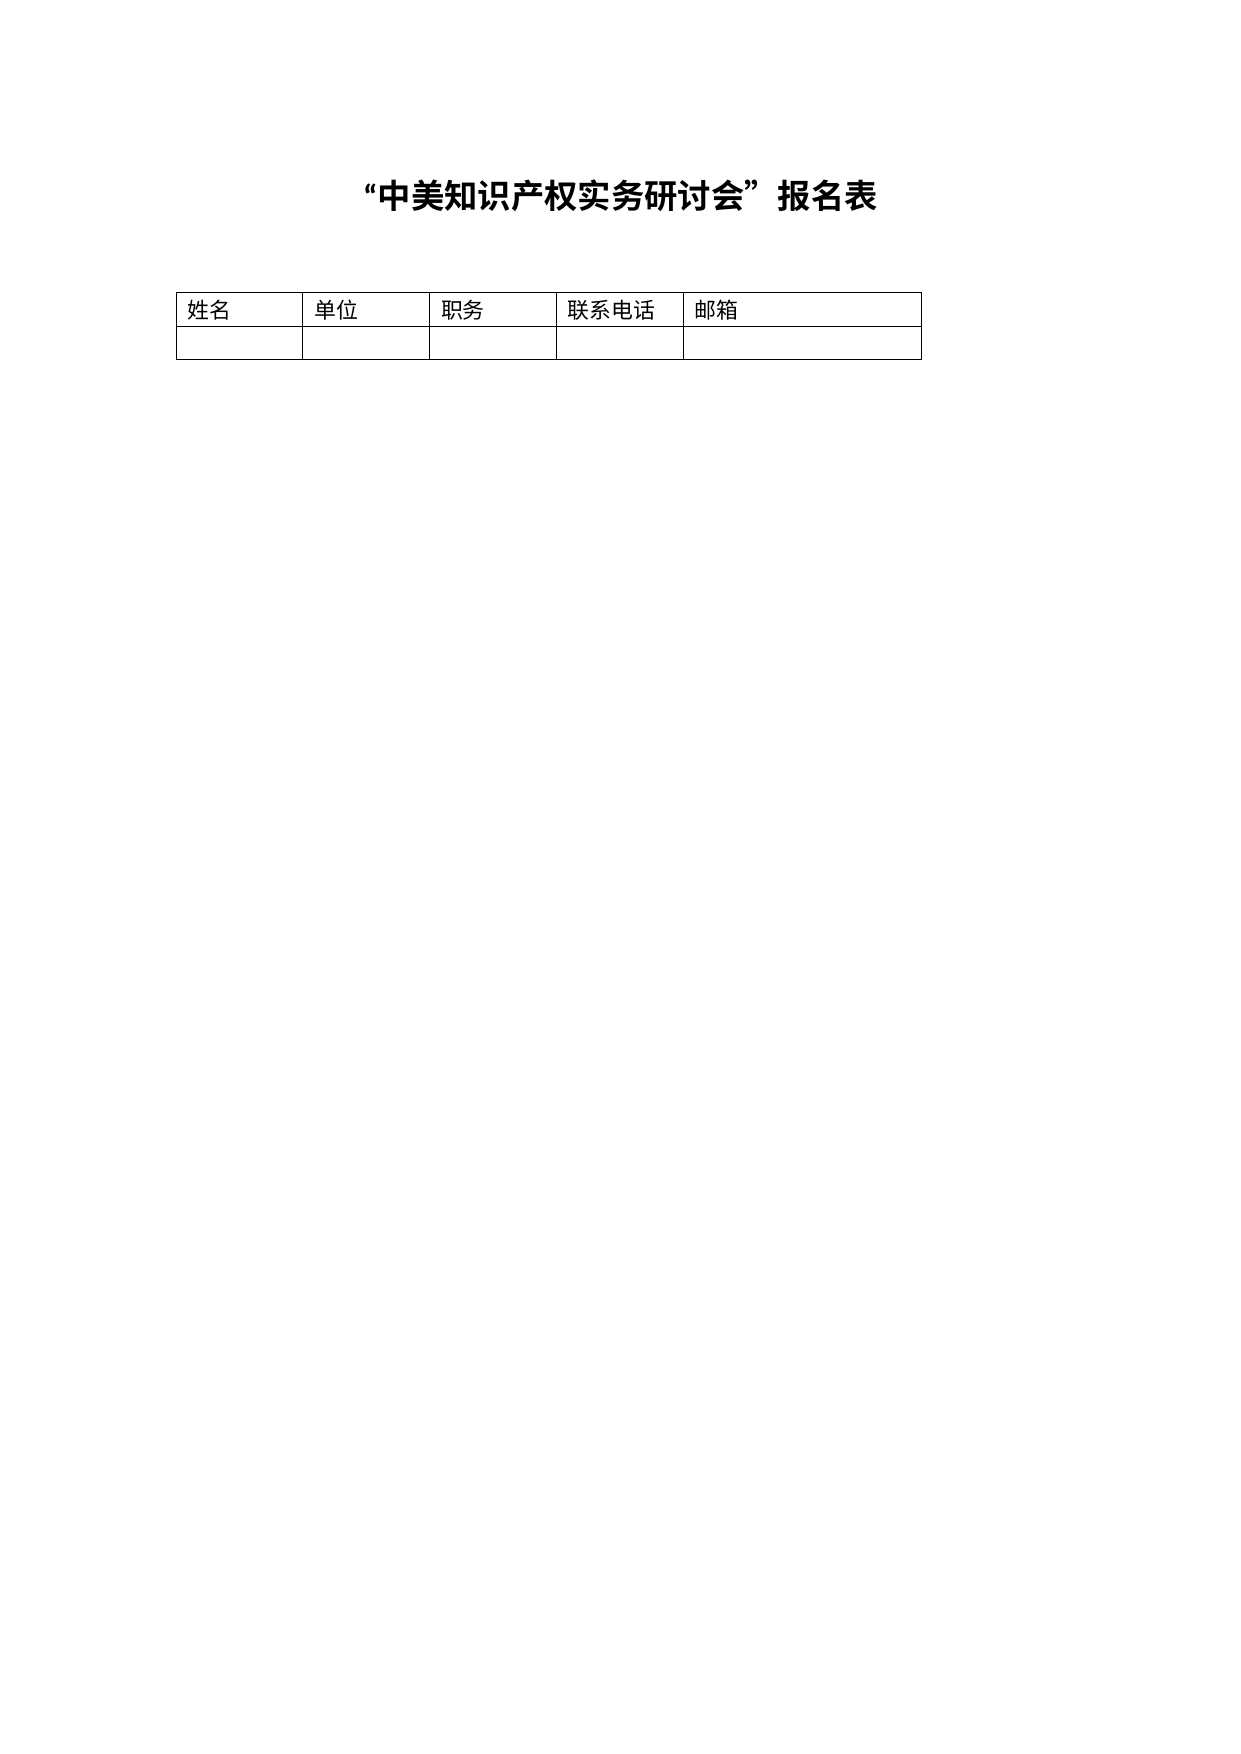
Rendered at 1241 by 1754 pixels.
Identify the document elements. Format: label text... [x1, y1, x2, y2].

table_header 邮箱 [684, 293, 921, 326]
table_cell [684, 327, 921, 359]
table_header 职务 [430, 293, 556, 326]
table_header 姓名 [177, 293, 302, 326]
table_cell [557, 327, 683, 359]
table_cell [430, 327, 556, 359]
table_header 联系电话 [557, 293, 683, 326]
text “中美知识产权实务研讨会”报名表 [187, 162, 1053, 227]
table_header 单位 [303, 293, 429, 326]
table_cell [303, 327, 429, 359]
table_cell [177, 327, 302, 359]
